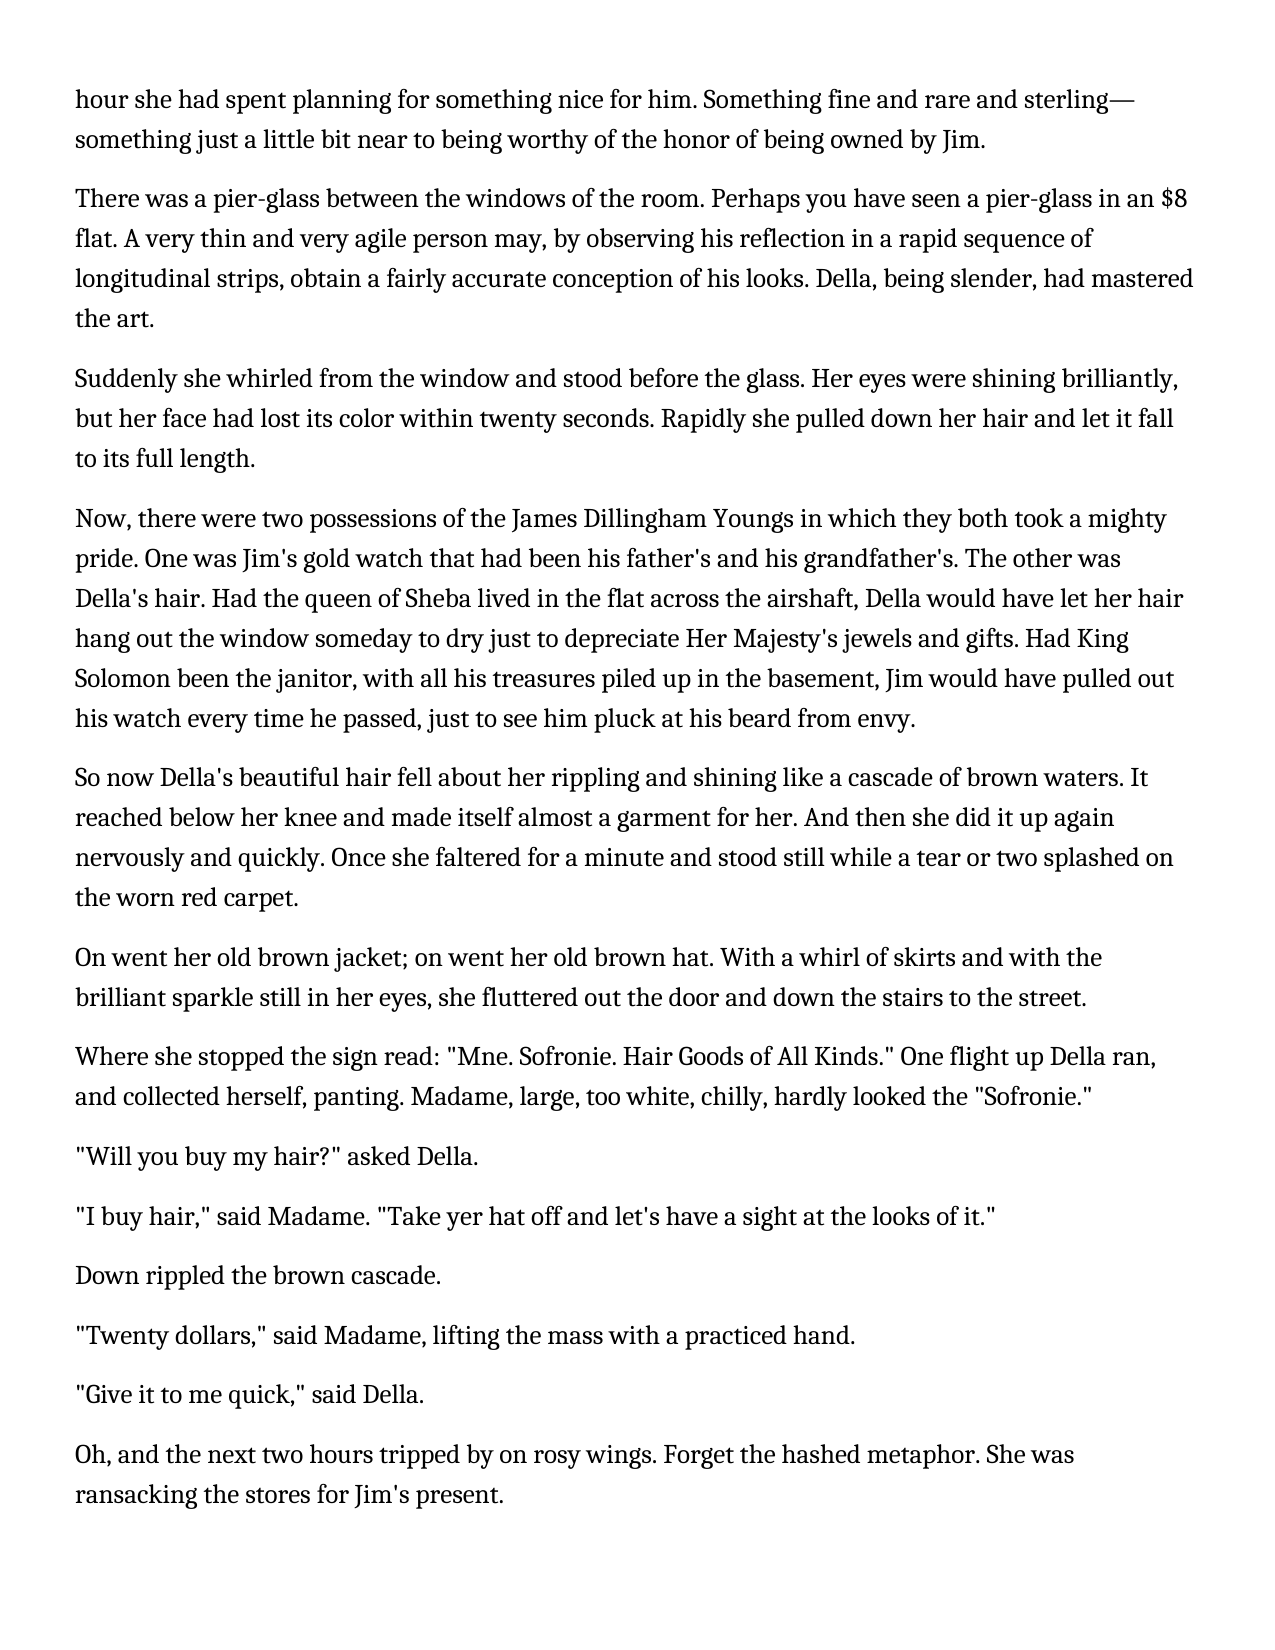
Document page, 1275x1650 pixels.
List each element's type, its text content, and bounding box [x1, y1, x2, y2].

text Down rippled the brown cascade. [75, 1251, 1200, 1291]
text "Will you buy my hair?" asked Della. [75, 1132, 1200, 1172]
text "Give it to me quick," said Della. [75, 1370, 1200, 1410]
text Oh, and the next two hours tripped by on rosy wings. Forget the hashed metaphor. She was ransacking the stores for Jim's present. [75, 1430, 1200, 1510]
text Now, there were two possessions of the James Dillingham Youngs in which they both took a mighty pride. One was Jim's gold watch that had been his father's and his grandfather's. The other was Della's hair. Had the queen of Sheba lived in the flat across the airshaft, Della would have let her hair hang out the window someday to dry just to depreciate Her Majesty's jewels and gifts. Had King Solomon been the janitor, with all his treasures piled up in the basement, Jim would have pulled out his watch every time he passed, just to see him pluck at his beard from envy. [75, 494, 1200, 734]
text Where she stopped the sign read: "Mne. Sofronie. Hair Goods of All Kinds." One flight up Della ran, and collected herself, panting. Madame, large, too white, chilly, hardly looked the "Sofronie." [75, 1032, 1200, 1112]
text On went her old brown jacket; on went her old brown hat. With a whirl of skirts and with the brilliant sparkle still in her eyes, she fluttered out the door and down the stairs to the street. [75, 933, 1200, 1013]
text There was a pier-glass between the windows of the room. Perhaps you have seen a pier-glass in an $8 flat. A very thin and very agile person may, by observing his reflection in a rapid sequence of longitudinal strips, obtain a fairly accurate conception of his looks. Della, being slender, had mastered the art. [75, 174, 1200, 334]
text "I buy hair," said Madame. "Take yer hat off and let's have a sight at the looks of it." [75, 1192, 1200, 1232]
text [75, 75, 1200, 155]
text "Twenty dollars," said Madame, lifting the mass with a practiced hand. [75, 1311, 1200, 1351]
text So now Della's beautiful hair fell about her rippling and shining like a cascade of brown waters. It reached below her knee and made itself almost a garment for her. And then she did it up again nervously and quickly. Once she faltered for a minute and stood still while a tear or two splashed on the worn red carpet. [75, 753, 1200, 913]
text Suddenly she whirled from the window and stood before the glass. Her eyes were shining brilliantly, but her face had lost its color within twenty seconds. Rapidly she pulled down her hair and let it fall to its full length. [75, 354, 1200, 474]
